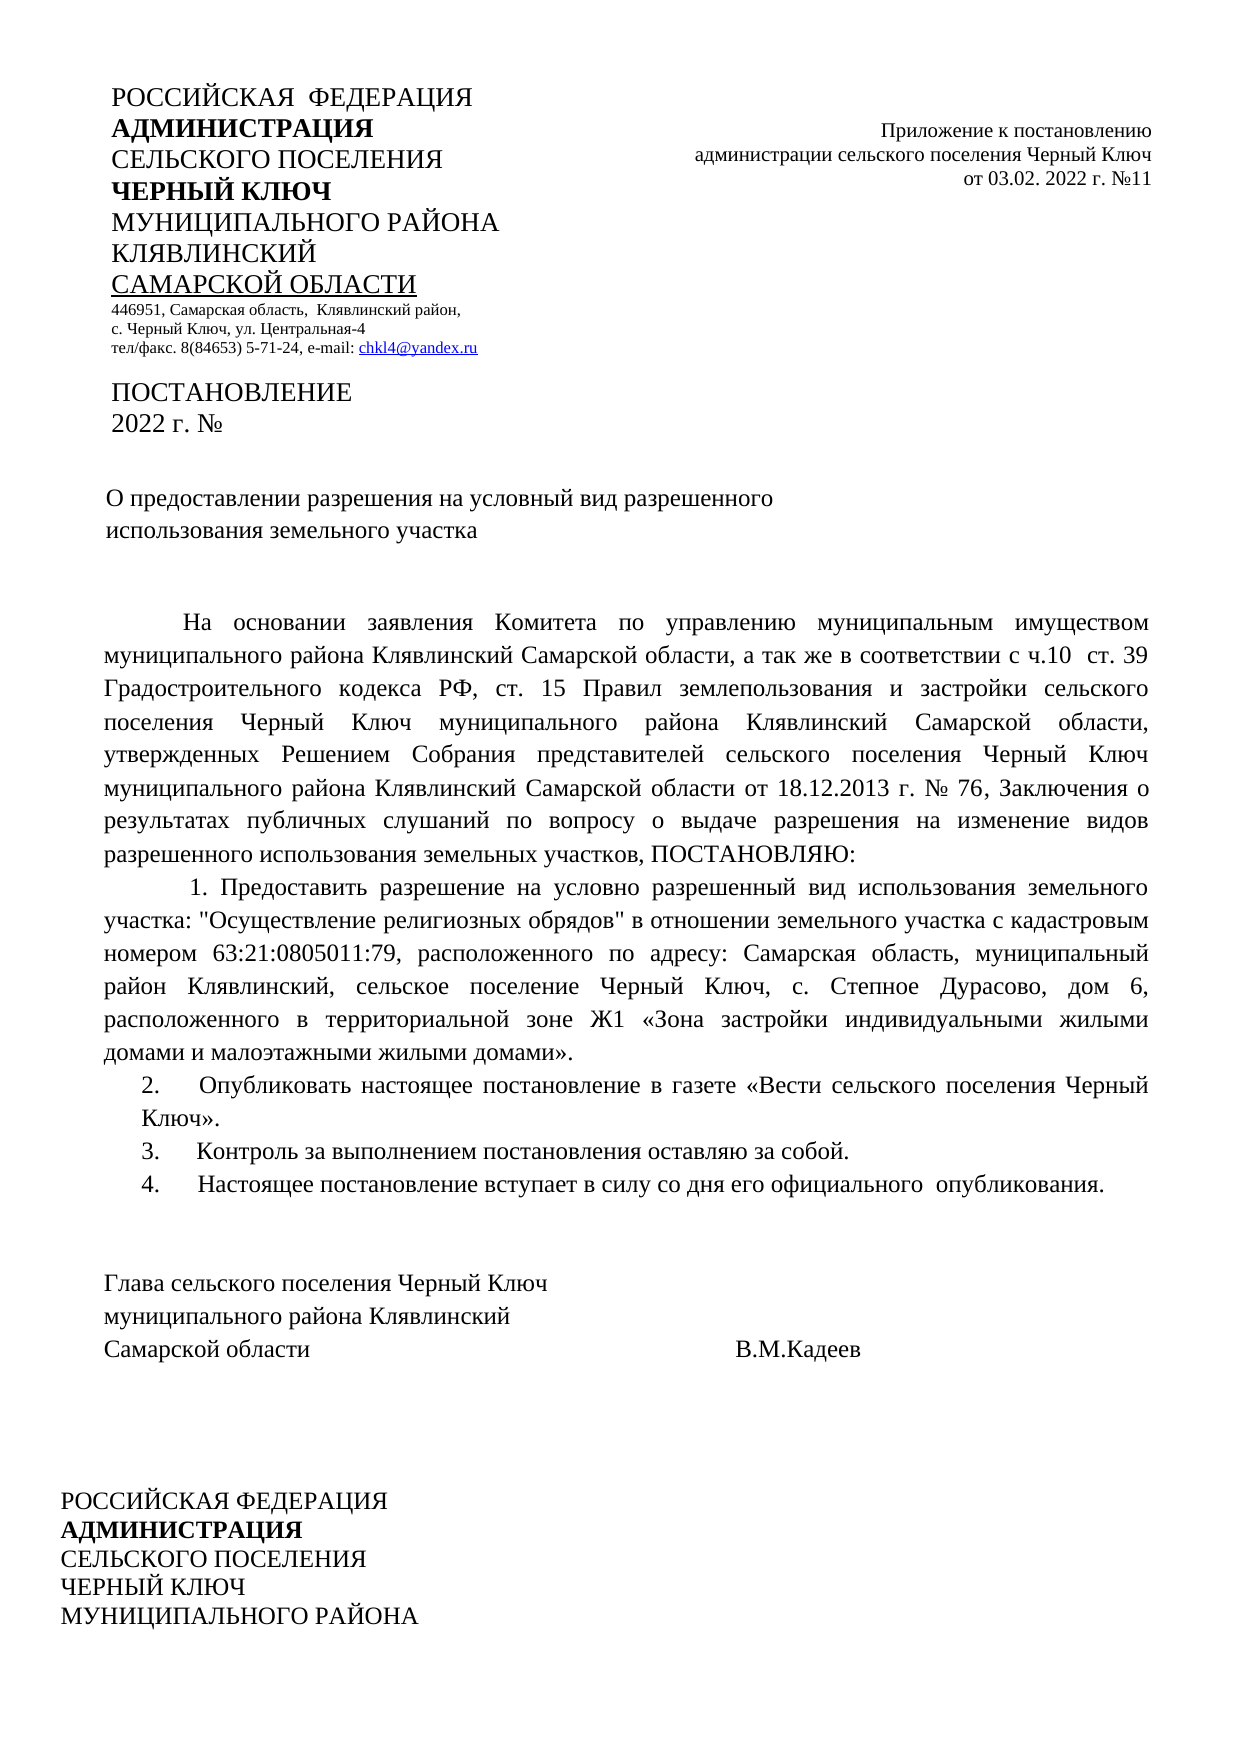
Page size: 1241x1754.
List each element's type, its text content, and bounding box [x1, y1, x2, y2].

table_header РОССИЙСКАЯ ФЕДЕРАЦИЯ АДМИНИСТРАЦИЯ СЕЛЬСКОГО ПОСЕЛЕНИЯ ЧЕРНЫЙ КЛЮЧ МУНИЦИПАЛЬНОГО РАЙОНА КЛЯВЛИНСКИЙ САМАРСКОЙ ОБЛАСТИ 446951, Самарская область, Клявлинский район, с. Черный Ключ, ул. Центральная-4 тел/факс. 8(84653) 5-71-24, e-mail: chkl4@yandex.ru ПОСТАНОВЛЕНИЕ 2022 г. № [100, 50, 658, 453]
text О предоставлении разрешения на условный вид разрешенного использования земельного участка [106, 483, 896, 544]
text 2. Опубликовать настоящее постановление в газете «Вести сельского поселения Черный Ключ». [141, 1070, 1150, 1132]
list Контроль за выполнением постановления оставляю за собой. [141, 1136, 1152, 1164]
text от 03.02. 2022 г. №11 [658, 166, 1152, 190]
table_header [49, 1486, 549, 1636]
text 1. Предоставить разрешение на условно разрешенный вид использования земельного участка: "Осуществление религиозных обрядов" в отношении земельного участка с кадастровым номером 63:21:0805011:79, расположенного по адресу: Самарская область, муниципальный район Клявлинский, сельское поселение Черный Ключ, с. Степное Дурасово, дом 6, расположенного в территориальной зоне Ж1 «Зона застройки индивидуальными жилыми домами и малоэтажными жилыми домами». [103, 872, 1150, 1066]
text Самарской области В.М.Кадеев [103, 1334, 1152, 1363]
text Приложение к постановлению [658, 118, 1152, 142]
list Настоящее постановление вступает в силу со дня его официального опубликования. [141, 1169, 1152, 1198]
text На основании заявления Комитета по управлению муниципальным имуществом муниципального района Клявлинский Самарской области, а так же в соответствии с ч.10 ст. 39 Градостроительного кодекса РФ, ст. 15 Правил землепользования и застройки сельского поселения Черный Ключ муниципального района Клявлинский Самарской области, утвержденных Решением Собрания представителей сельского поселения Черный Ключ муниципального района Клявлинский Самарской области от 18.12.2013 г. № 76, Заключения о результатах публичных слушаний по вопросу о выдаче разрешения на изменение видов разрешенного использования земельных участков, ПОСТАНОВЛЯЮ: [103, 607, 1150, 867]
text администрации сельского поселения Черный Ключ [658, 142, 1152, 166]
text Глава сельского поселения Черный Ключ [103, 1268, 1152, 1297]
text муниципального района Клявлинский [103, 1301, 1152, 1330]
